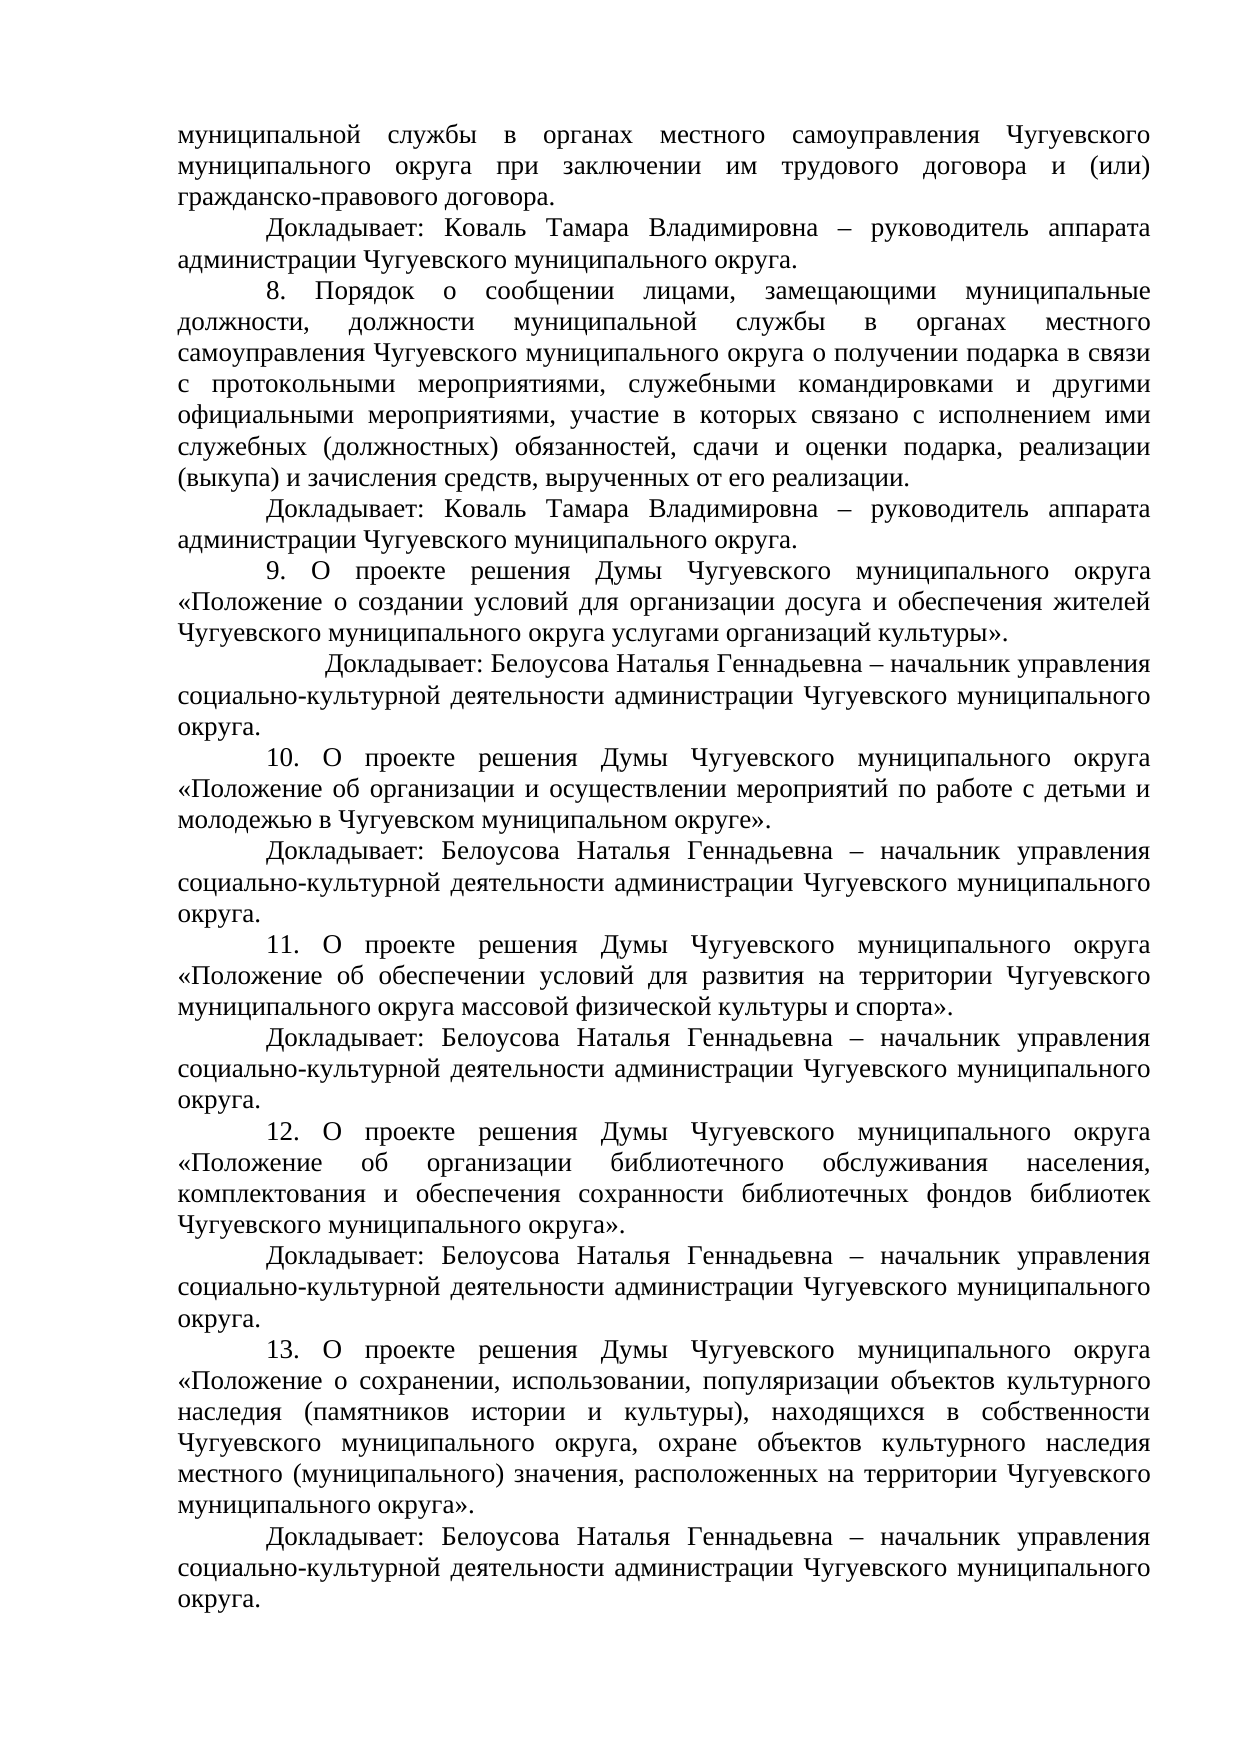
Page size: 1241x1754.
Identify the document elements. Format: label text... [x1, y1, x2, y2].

text 9. О проекте решения Думы Чугуевского муниципального округа «Положение о создании условий для организации досуга и обеспечения жителей Чугуевского муниципального округа услугами организаций культуры». [177, 554, 1152, 648]
text 12. О проекте решения Думы Чугуевского муниципального округа «Положение об организации библиотечного обслуживания населения, комплектования и обеспечения сохранности библиотечных фондов библиотек Чугуевского муниципального округа». [177, 1115, 1152, 1239]
text 13. О проекте решения Думы Чугуевского муниципального округа «Положение о сохранении, использовании, популяризации объектов культурного наследия (памятников истории и культуры), находящихся в собственности Чугуевского муниципального округа, охране объектов культурного наследия местного (муниципального) значения, расположенных на территории Чугуевского муниципального округа». [177, 1333, 1152, 1520]
text 11. О проекте решения Думы Чугуевского муниципального округа «Положение об обеспечении условий для развития на территории Чугуевского муниципального округа массовой физической культуры и спорта». [177, 928, 1152, 1021]
text Докладывает: Белоусова Наталья Геннадьевна – начальник управления социально-культурной деятельности администрации Чугуевского муниципального округа. [177, 1239, 1152, 1333]
text Докладывает: Коваль Тамара Владимировна – руководитель аппарата администрации Чугуевского муниципального округа. [177, 492, 1152, 554]
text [177, 118, 1152, 212]
text Докладывает: Белоусова Наталья Геннадьевна – начальник управления социально-культурной деятельности администрации Чугуевского муниципального округа. [177, 1520, 1152, 1613]
text Докладывает: Белоусова Наталья Геннадьевна – начальник управления социально-культурной деятельности администрации Чугуевского муниципального округа. [177, 648, 1152, 741]
text Докладывает: Белоусова Наталья Геннадьевна – начальник управления социально-культурной деятельности администрации Чугуевского муниципального округа. [177, 1021, 1152, 1115]
text Докладывает: Коваль Тамара Владимировна – руководитель аппарата администрации Чугуевского муниципального округа. [177, 212, 1152, 274]
text 10. О проекте решения Думы Чугуевского муниципального округа «Положение об организации и осуществлении мероприятий по работе с детьми и молодежью в Чугуевском муниципальном округе». [177, 741, 1152, 834]
text Докладывает: Белоусова Наталья Геннадьевна – начальник управления социально-культурной деятельности администрации Чугуевского муниципального округа. [177, 834, 1152, 928]
text 8. Порядок о сообщении лицами, замещающими муниципальные должности, должности муниципальной службы в органах местного самоуправления Чугуевского муниципального округа о получении подарка в связи с протокольными мероприятиями, служебными командировками и другими официальными мероприятиями, участие в которых связано с исполнением ими служебных (должностных) обязанностей, сдачи и оценки подарка, реализации (выкупа) и зачисления средств, вырученных от его реализации. [177, 274, 1152, 492]
